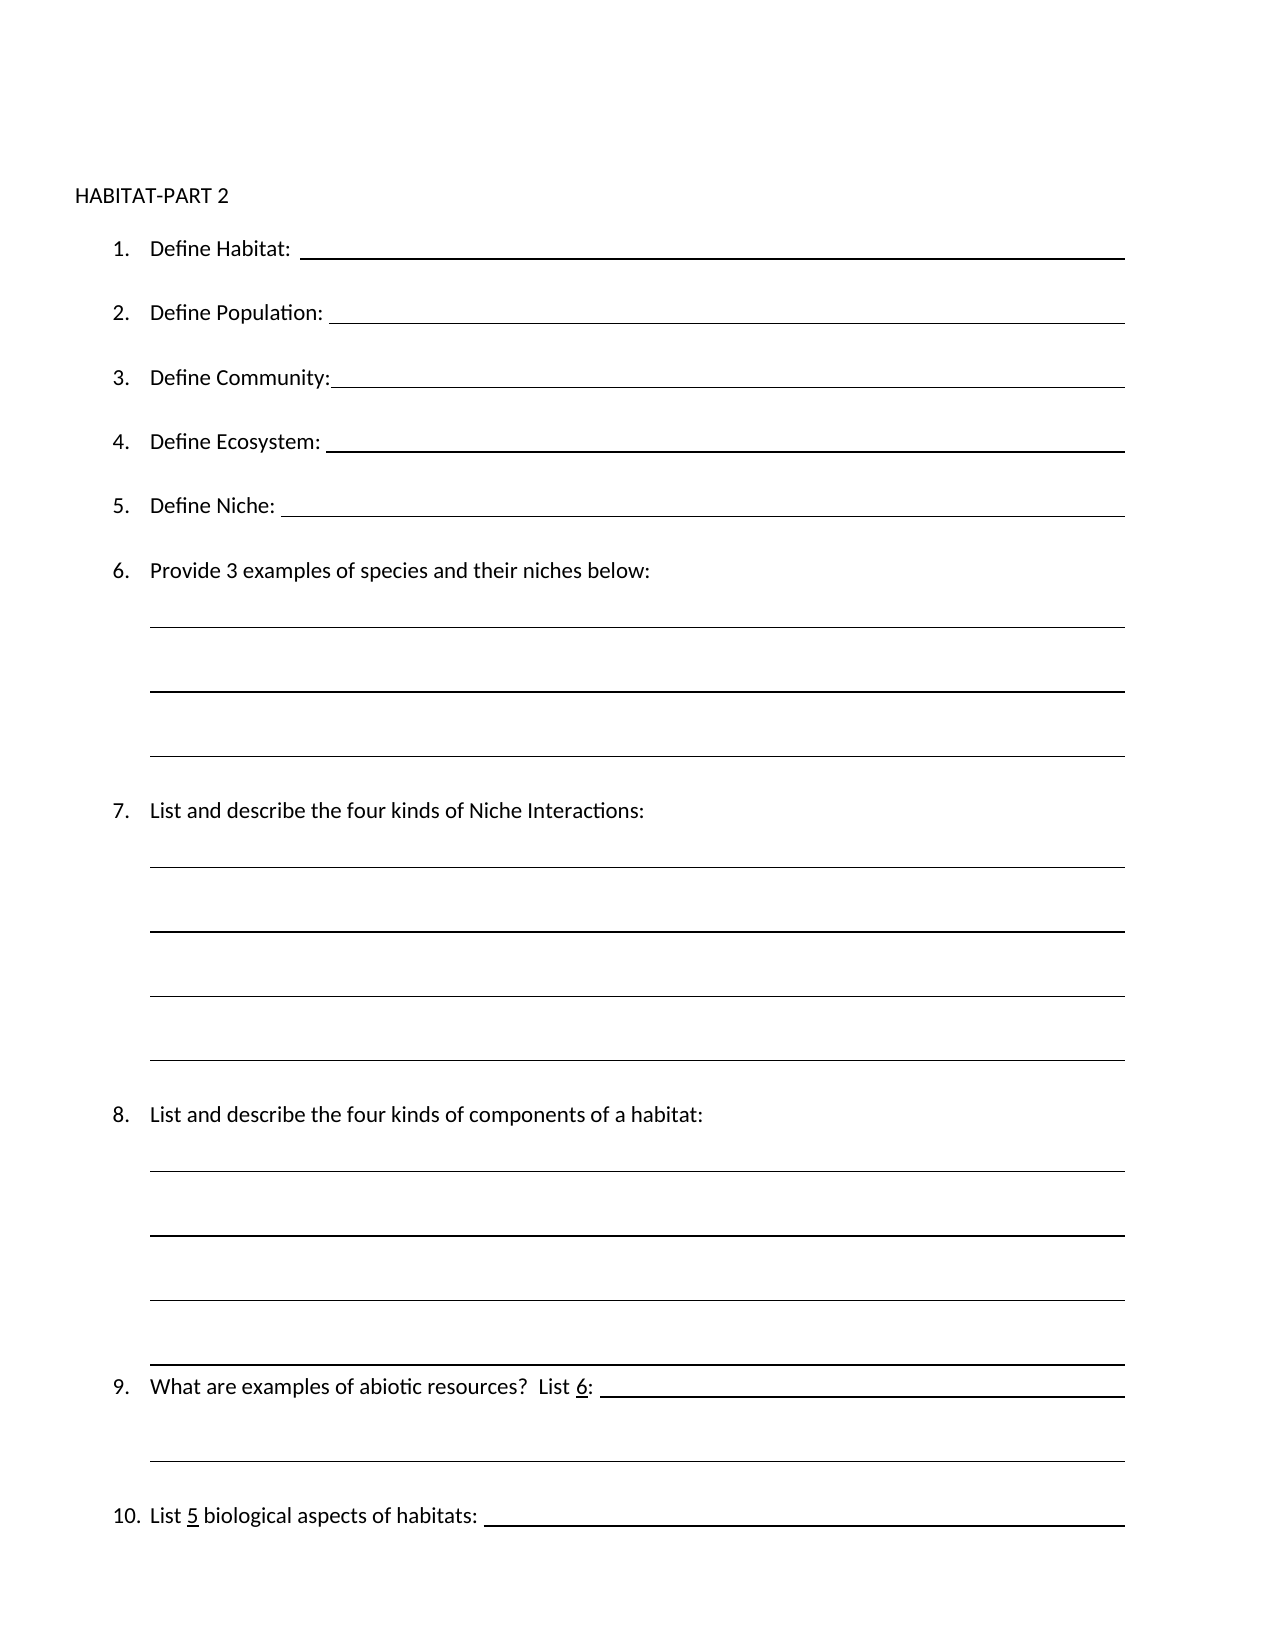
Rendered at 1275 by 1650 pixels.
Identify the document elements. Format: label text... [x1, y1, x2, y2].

list Provide 3 examples of species and their niches below: [112, 556, 1200, 792]
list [112, 1501, 1200, 1561]
list Define Population: [112, 298, 1200, 359]
list What are examples of abiotic resources? List 6: [112, 1372, 1200, 1497]
list Define Ecosystem: [112, 427, 1200, 487]
list List and describe the four kinds of components of a habitat: [112, 1100, 1200, 1368]
list Define Niche: [112, 492, 1200, 552]
list List and describe the four kinds of Niche Interactions: [112, 796, 1200, 1096]
list Define Habitat: [112, 234, 1200, 294]
text HABITAT-PART 2 [75, 181, 1200, 209]
list Define Community: [112, 363, 1200, 423]
